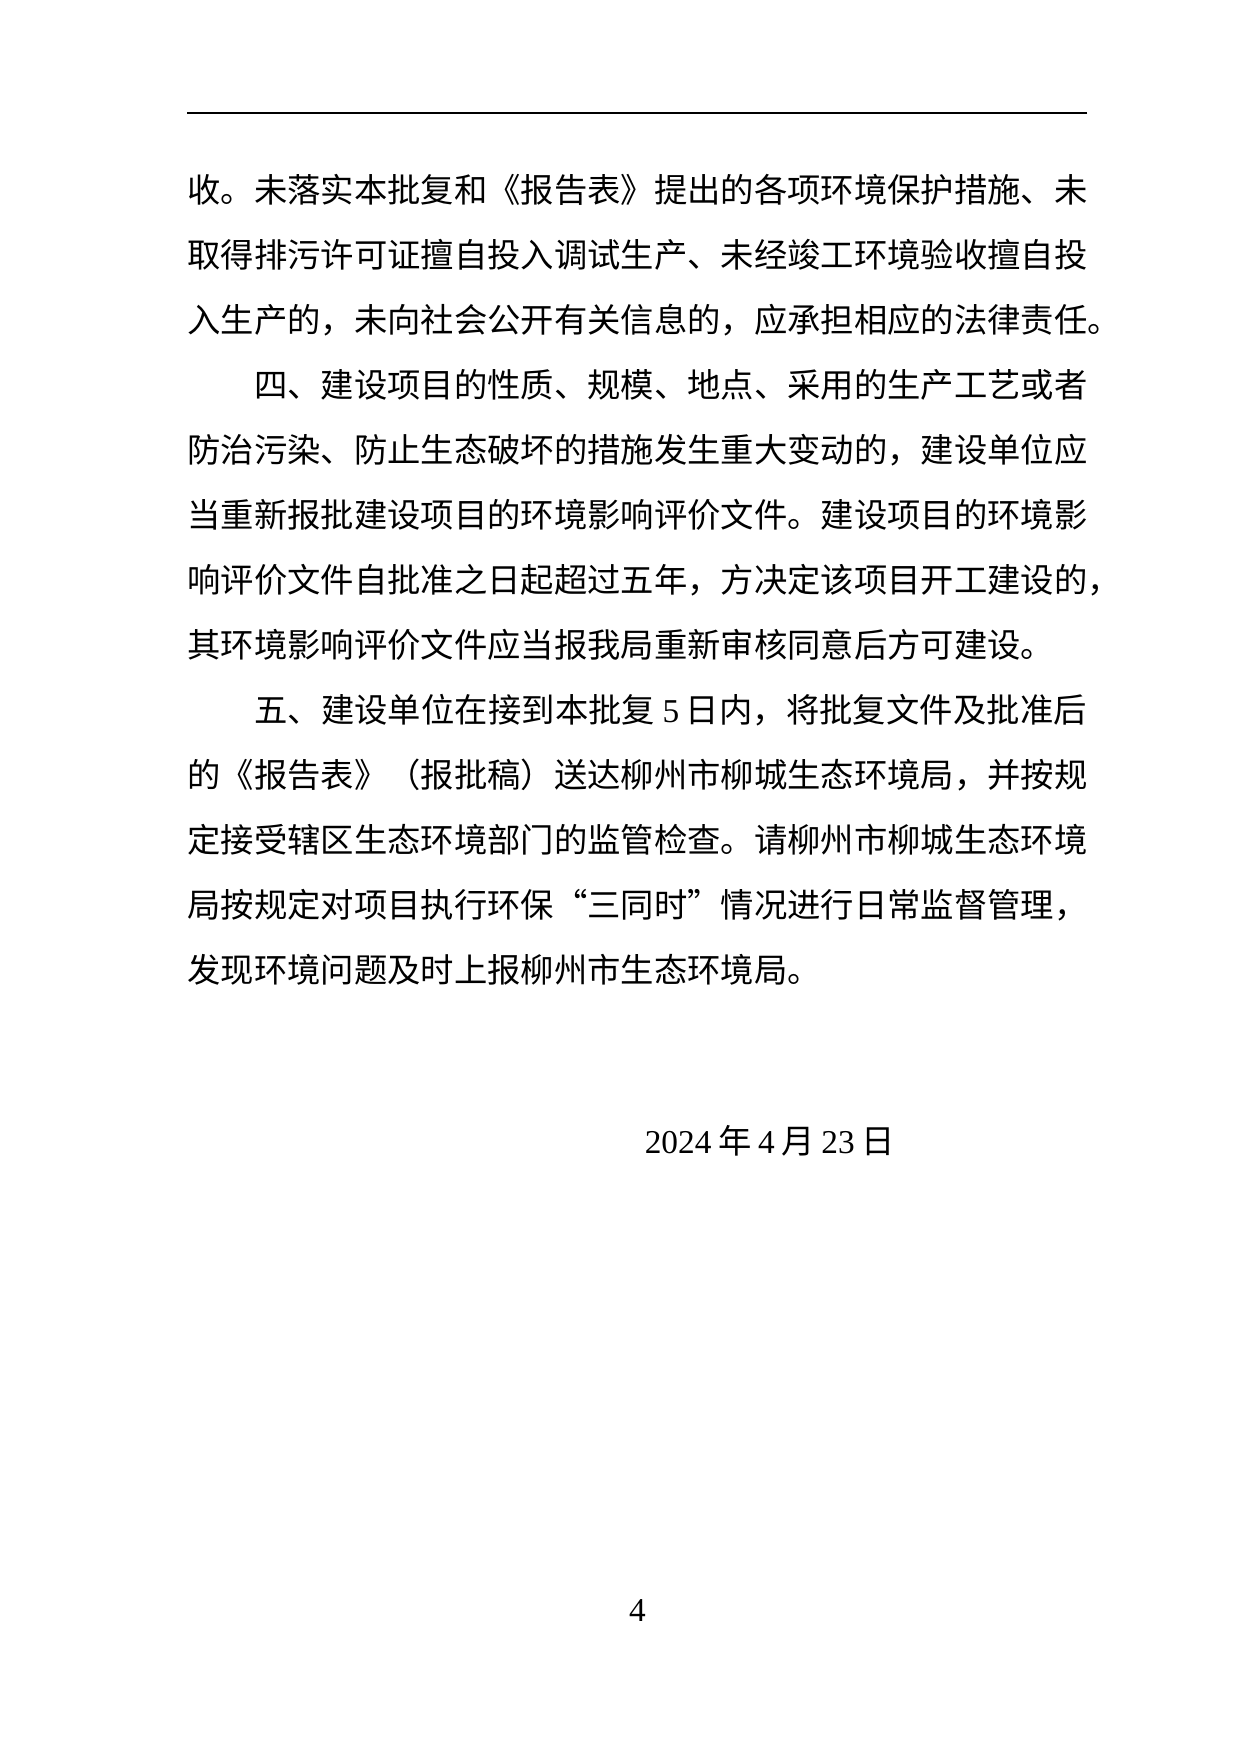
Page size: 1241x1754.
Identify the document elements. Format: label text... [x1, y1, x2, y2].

text 四、建设项目的性质、规模、地点、采用的生产工艺或者防治污染、防止生态破坏的措施发生重大变动的，建设单位应当重新报批建设项目的环境影响评价文件。建设项目的环境影响评价文件自批准之日起超过五年，方决定该项目开工建设的，其环境影响评价文件应当报我局重新审核同意后方可建设。 [187, 350, 1087, 675]
text 五、建设单位在接到本批复5日内，将批复文件及批准后的《报告表》（报批稿）送达柳州市柳城生态环境局，并按规定接受辖区生态环境部门的监管检查。请柳州市柳城生态环境局按规定对项目执行环保“三同时”情况进行日常监督管理，发现环境问题及时上报柳州市生态环境局。 [187, 675, 1087, 1000]
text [187, 155, 1087, 350]
text 2024年4月23日 [187, 1107, 1043, 1172]
